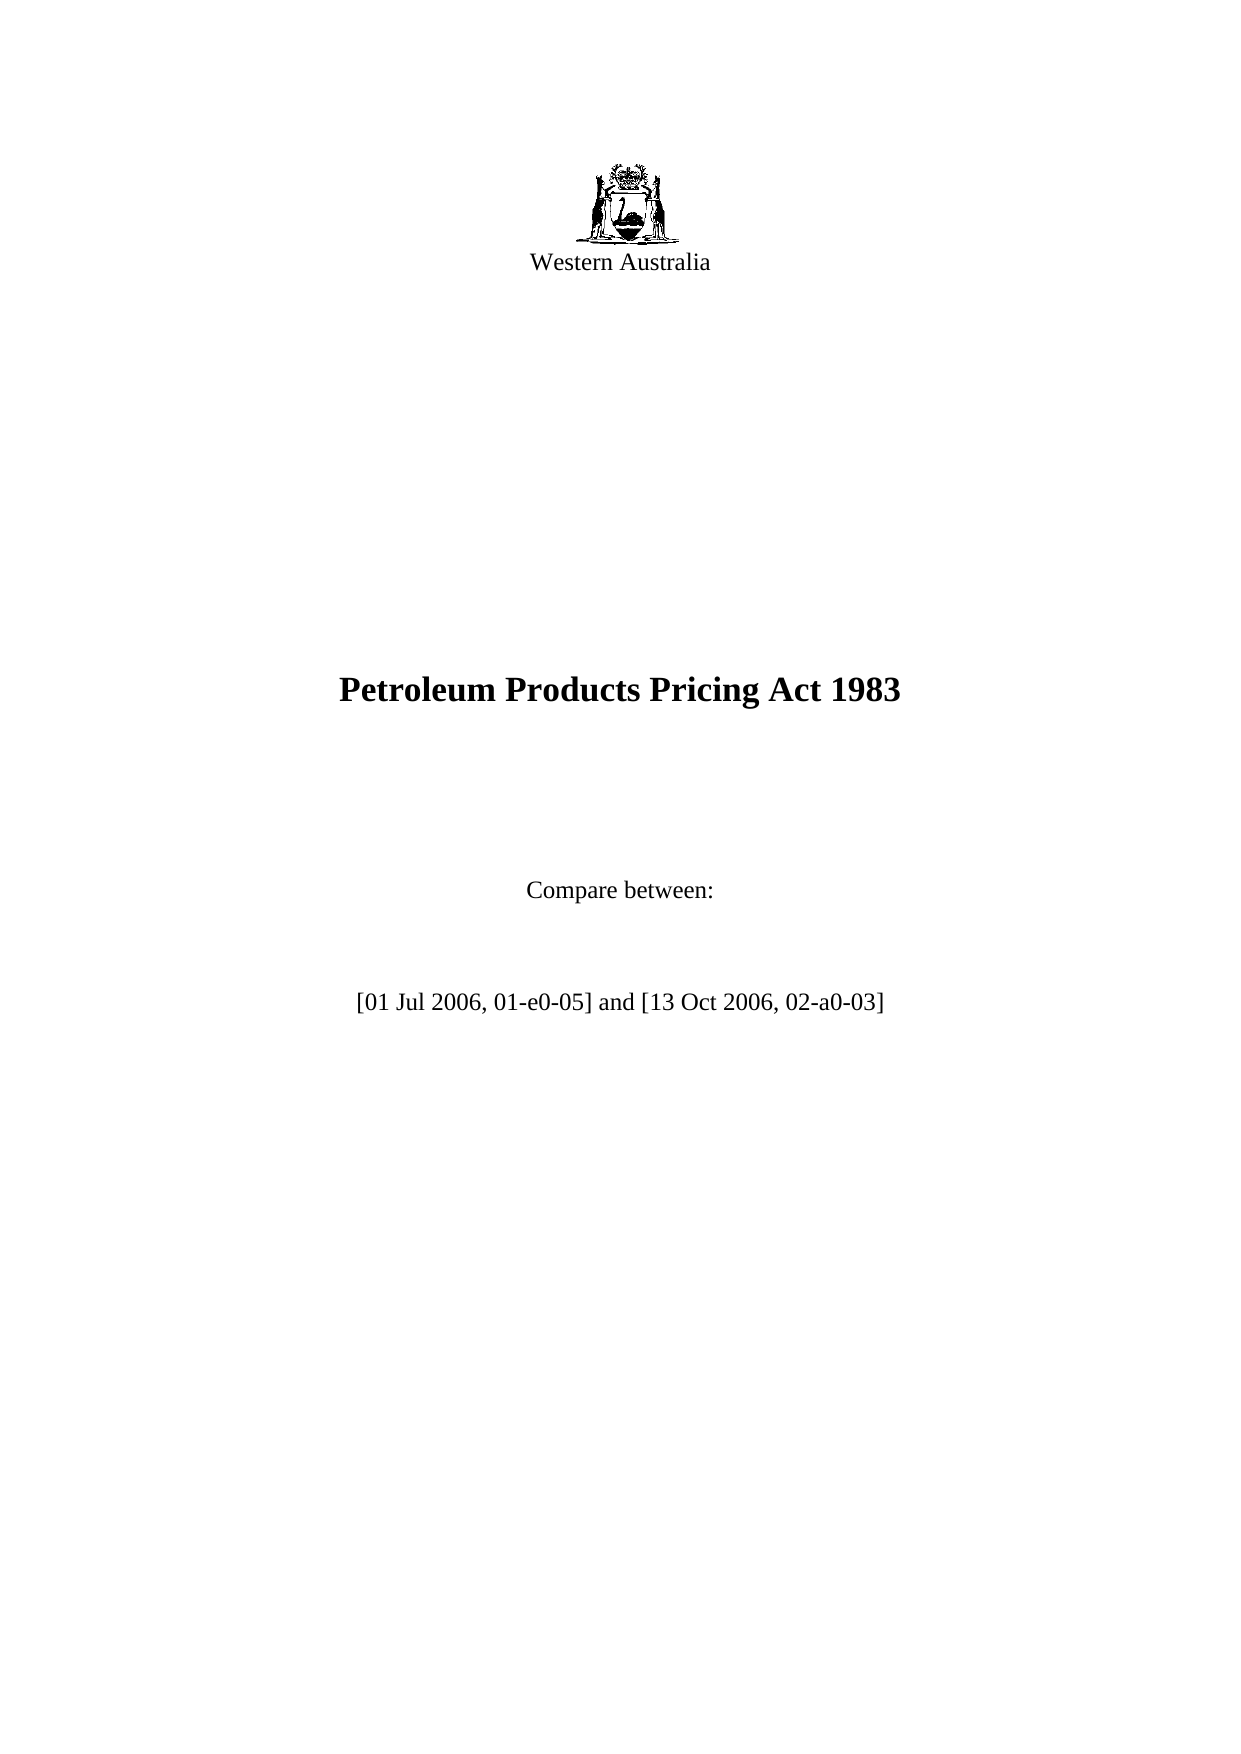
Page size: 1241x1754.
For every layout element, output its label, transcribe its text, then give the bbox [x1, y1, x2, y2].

text Compare between: [251, 875, 990, 904]
text [01 Jul 2006, 01-e0-05] and [13 Oct 2006, 02-a0-03] [251, 987, 990, 1016]
text Petroleum Products Pricing Act 1983 [251, 668, 990, 709]
picture [575, 162, 679, 246]
text Western Australia [251, 247, 990, 276]
